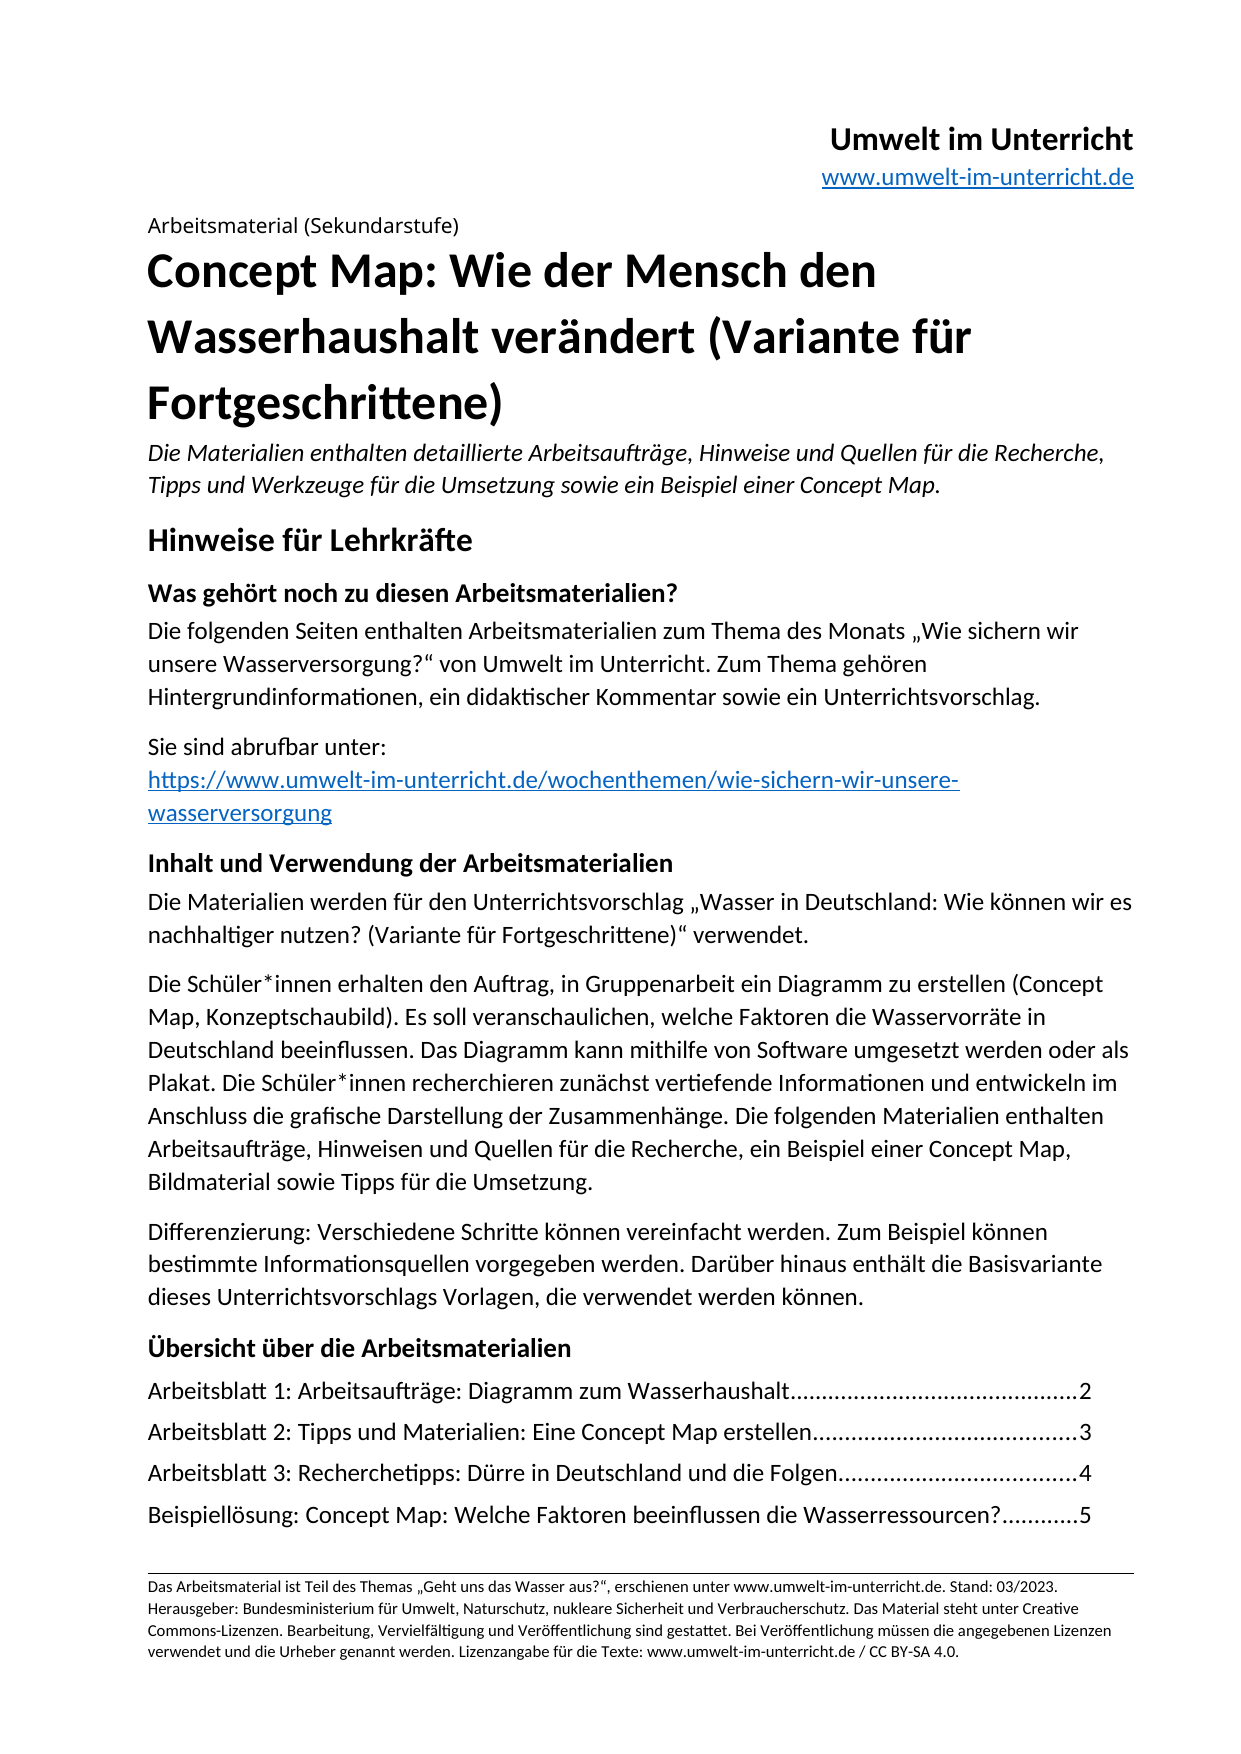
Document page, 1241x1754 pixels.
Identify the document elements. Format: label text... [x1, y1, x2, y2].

text Übersicht über die Arbeitsmaterialien [148, 1331, 1134, 1364]
text Umwelt im Unterricht www.umwelt-im-unterricht.de [148, 118, 1134, 192]
text Inhalt und Verwendung der Arbeitsmaterialien [148, 846, 1134, 879]
text Differenzierung: Verschiedene Schritte können vereinfacht werden. Zum Beispiel können bestimmte Informationsquellen vorgegeben werden. Darüber hinaus enthält die Basisvariante dieses Unterrichtsvorschlags Vorlagen, die verwendet werden können. [148, 1216, 1134, 1312]
text Die Schüler*innen erhalten den Auftrag, in Gruppenarbeit ein Diagramm zu erstellen (Concept Map, Konzeptschaubild). Es soll veranschaulichen, welche Faktoren die Wasservorräte in Deutschland beeinflussen. Das Diagramm kann mithilfe von Software umgesetzt werden oder als Plakat. Die Schüler*innen recherchieren zunächst vertiefende Informationen und entwickeln im Anschluss die grafische Darstellung der Zusammenhänge. Die folgenden Materialien enthalten Arbeitsaufträge, Hinweisen und Quellen für die Recherche, ein Beispiel einer Concept Map, Bildmaterial sowie Tipps für die Umsetzung. [148, 969, 1134, 1197]
text Die Materialien enthalten detaillierte Arbeitsaufträge, Hinweise und Quellen für die Recherche, Tipps und Werkzeuge für die Umsetzung sowie ein Beispiel einer Concept Map. [148, 437, 1134, 500]
text Hinweise für Lehrkräfte [148, 519, 1134, 560]
text Die Materialien werden für den Unterrichtsvorschlag „Wasser in Deutschland: Wie können wir es nachhaltiger nutzen? (Variante für Fortgeschrittene)“ verwendet. [148, 886, 1134, 949]
text Die folgenden Seiten enthalten Arbeitsmaterialien zum Thema des Monats „Wie sichern wir unsere Wasserversorgung?“ von Umwelt im Unterricht. Zum Thema gehören Hintergrundinformationen, ein didaktischer Kommentar sowie ein Unterrichtsvorschlag. [148, 616, 1134, 712]
text Sie sind abrufbar unter: https://www.umwelt-im-unterricht.de/wochenthemen/wie-sichern-wir-unsere-wasserversorgung [148, 731, 1134, 827]
text Was gehört noch zu diesen Arbeitsmaterialien? [148, 576, 1134, 609]
text Concept Map: Wie der Mensch den Wasserhaushalt verändert (Variante für Fortgeschrittene) [148, 239, 1134, 432]
text Arbeitsmaterial (Sekundarstufe) [148, 211, 1134, 239]
